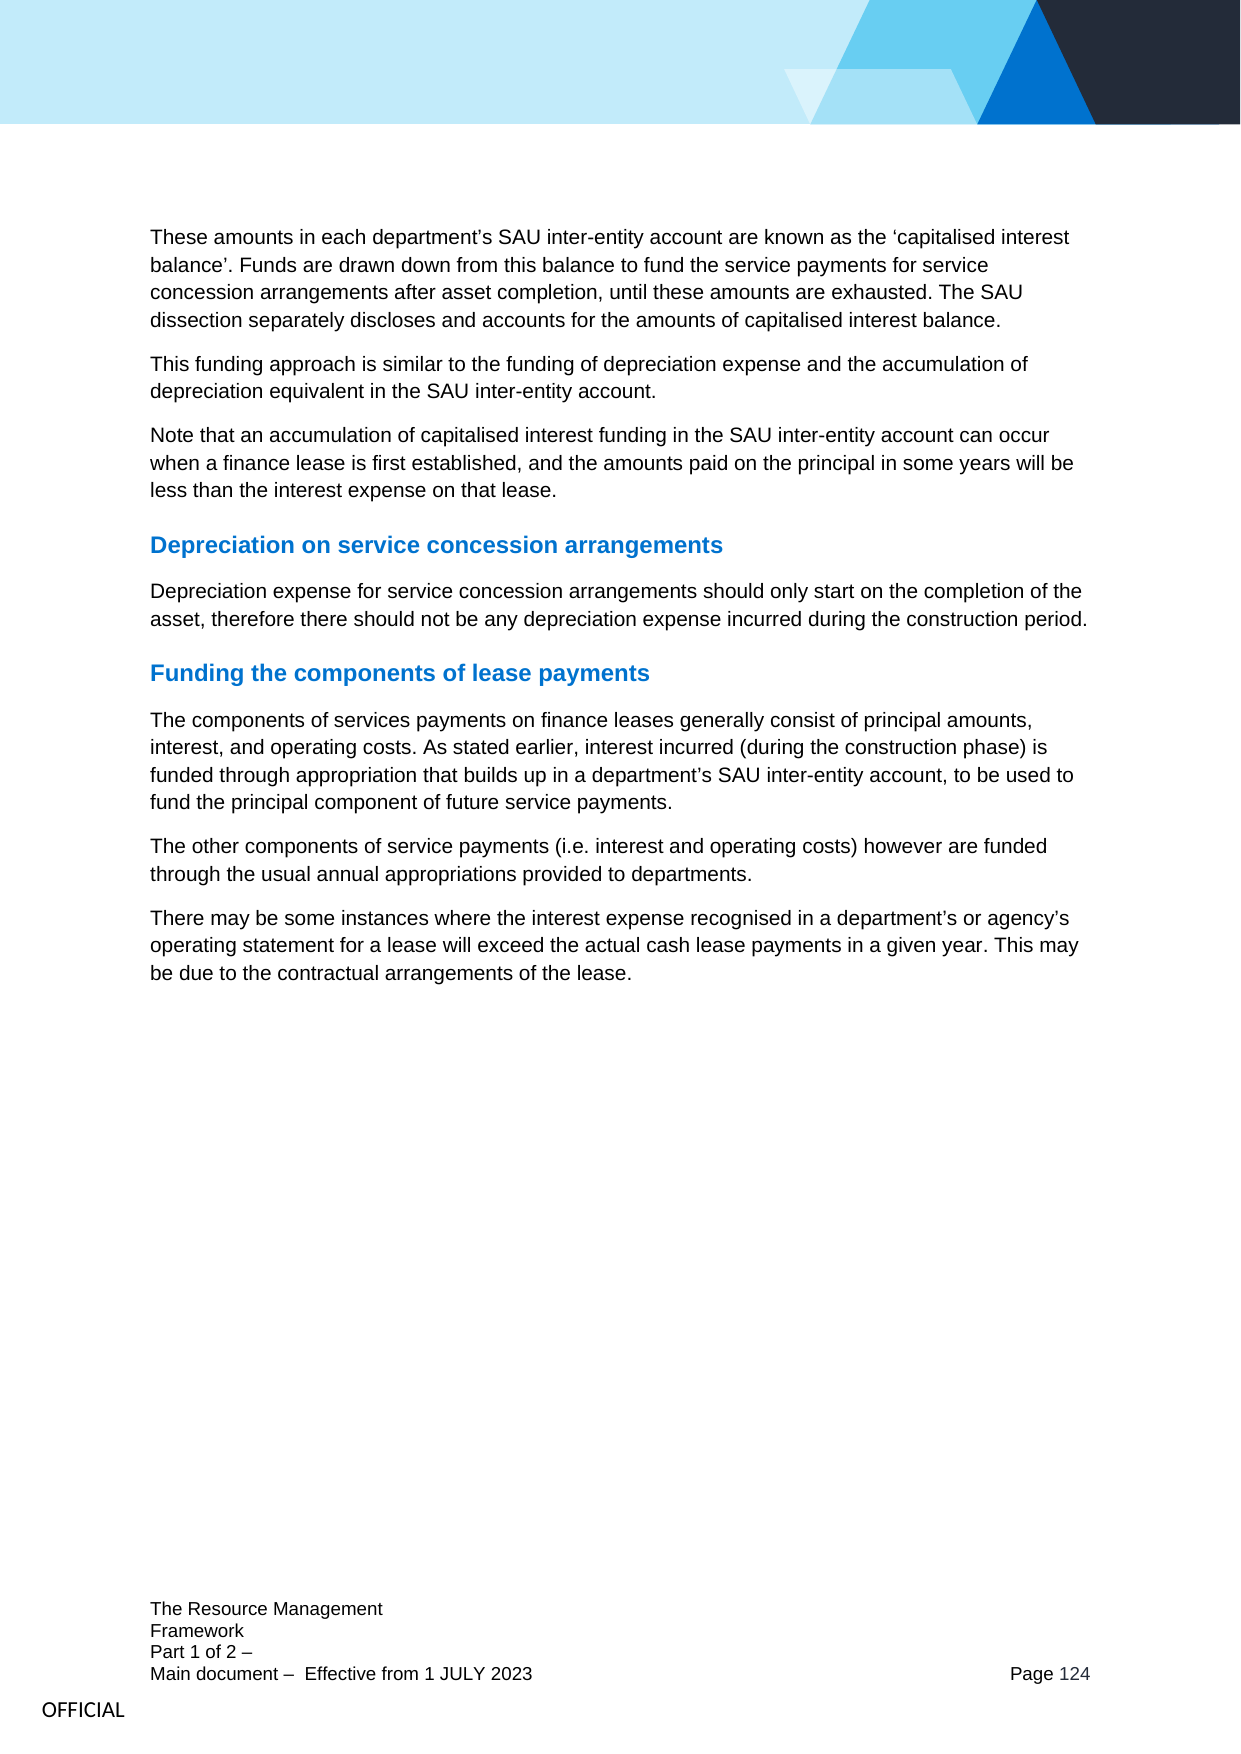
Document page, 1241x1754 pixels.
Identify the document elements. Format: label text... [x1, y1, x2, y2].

text Depreciation expense for service concession arrangements should only start on the completion of the asset, therefore there should not be any depreciation expense incurred during the construction period. [150, 579, 1090, 631]
text This funding approach is similar to the funding of depreciation expense and the accumulation of depreciation equivalent in the SAU inter-entity account. [150, 352, 1090, 403]
text Note that an accumulation of capitalised interest funding in the SAU inter-entity account can occur when a finance lease is first established, and the amounts paid on the principal in some years will be less than the interest expense on that lease. [150, 423, 1090, 502]
subtitle Funding the components of lease payments [150, 659, 1090, 687]
text These amounts in each department’s SAU inter-entity account are known as the ‘capitalised interest balance’. Funds are drawn down from this balance to fund the service payments for service concession arrangements after asset completion, until these amounts are exhausted. The SAU dissection separately discloses and accounts for the amounts of capitalised interest balance. [150, 225, 1090, 331]
subtitle Depreciation on service concession arrangements [150, 531, 1090, 558]
text The other components of service payments (i.e. interest and operating costs) however are funded through the usual annual appropriations provided to departments. [150, 834, 1090, 886]
text The components of services payments on finance leases generally consist of principal amounts, interest, and operating costs. As stated earlier, interest incurred (during the construction phase) is funded through appropriation that builds up in a department’s SAU inter-entity account, to be used to fund the principal component of future service payments. [150, 707, 1090, 814]
text There may be some instances where the interest expense recognised in a department’s or agency’s operating statement for a lease will exceed the actual cash lease payments in a given year. This may be due to the contractual arrangements of the lease. [150, 906, 1090, 985]
